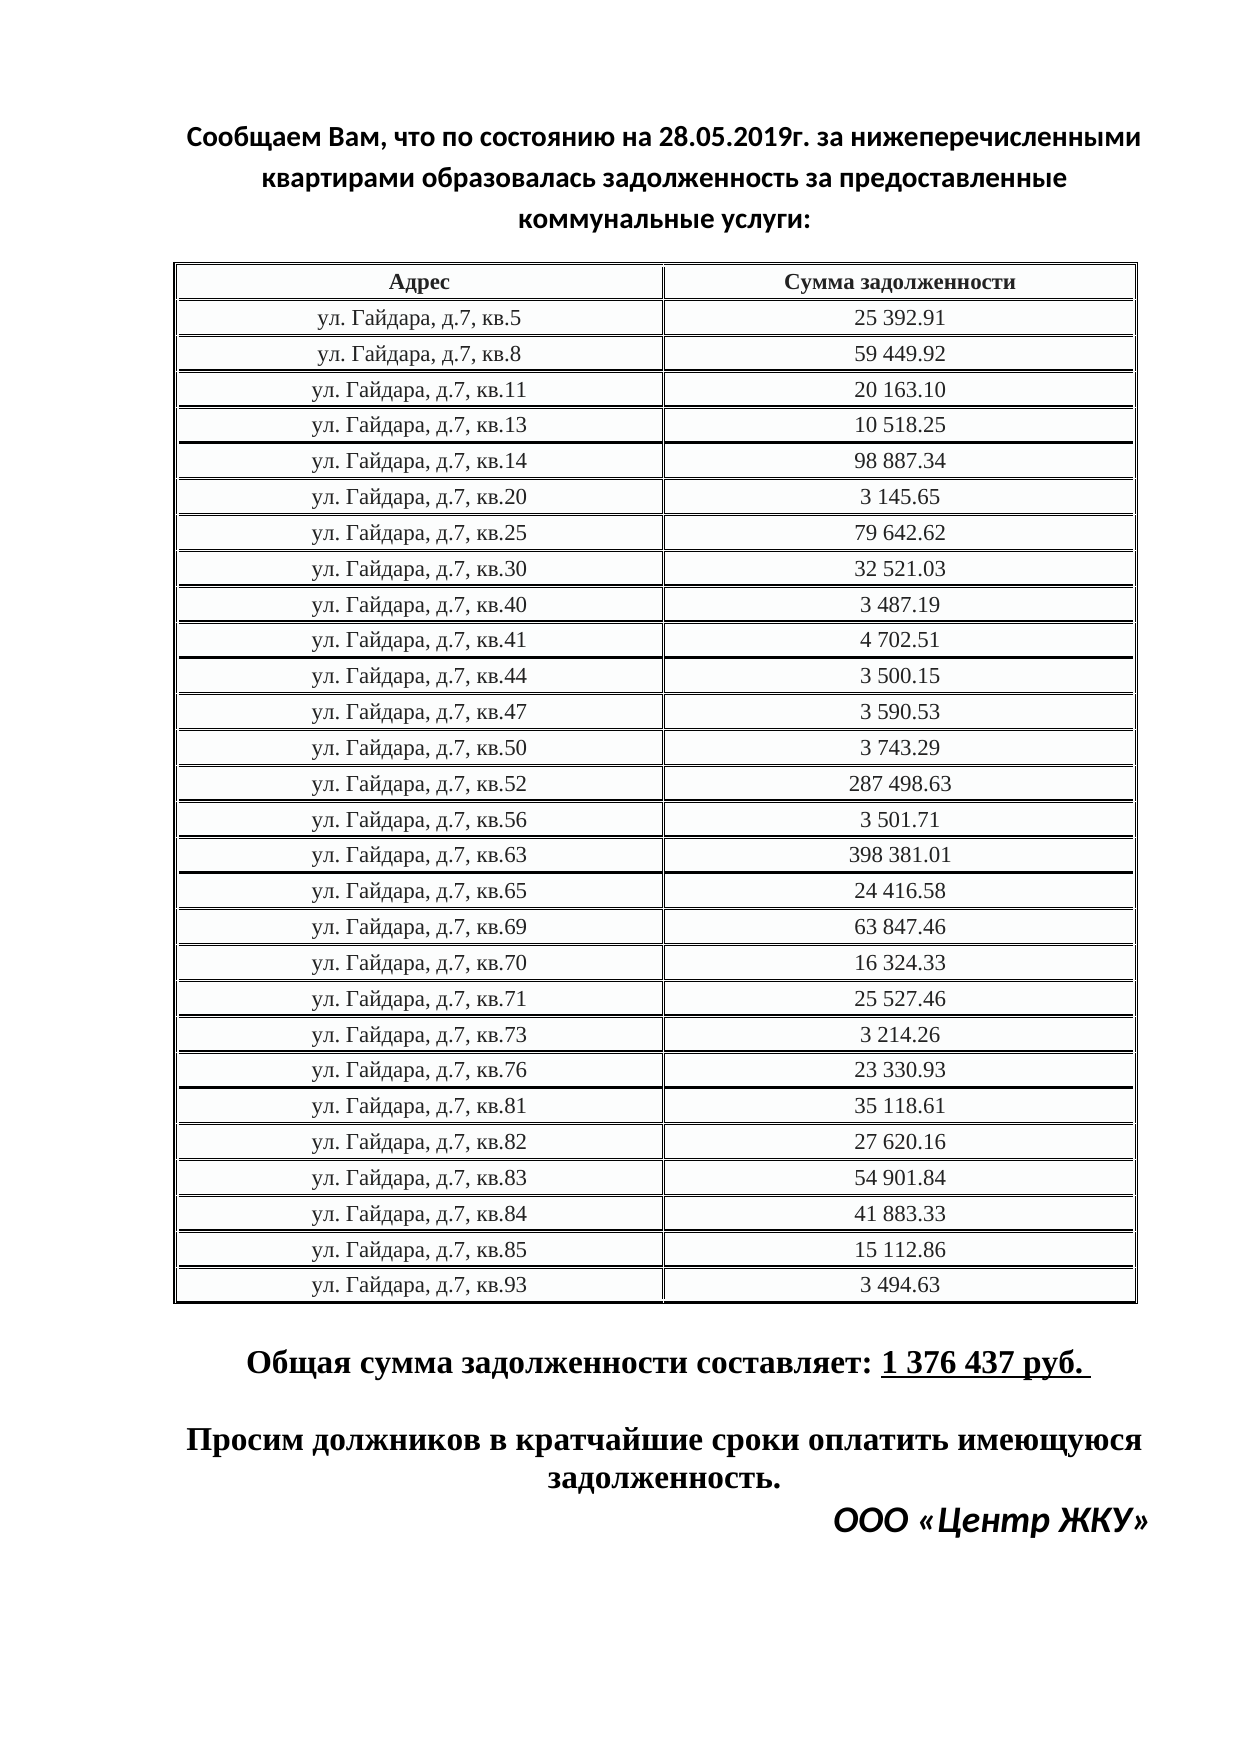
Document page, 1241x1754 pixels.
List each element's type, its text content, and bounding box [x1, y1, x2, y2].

table_cell ул. Гайдара, д.7, кв.85 [177, 1229, 662, 1265]
table_cell 27 620.16 [664, 1122, 1136, 1158]
table_cell ул. Гайдара, д.7, кв.81 [177, 1086, 662, 1122]
table_cell 15 112.86 [665, 1229, 1135, 1265]
table_cell ул. Гайдара, д.7, кв.50 [175, 728, 664, 763]
table_cell 3 501.71 [665, 799, 1135, 835]
table_cell ул. Гайдара, д.7, кв.11 [177, 369, 662, 405]
table_cell 3 500.15 [665, 656, 1135, 692]
table_header Адрес [177, 265, 664, 298]
table_cell 25 527.46 [665, 979, 1135, 1014]
table_cell ул. Гайдара, д.7, кв.13 [177, 405, 662, 441]
table_cell 54 901.84 [664, 1158, 1136, 1193]
table_cell 3 494.63 [664, 1265, 1135, 1301]
table_cell ул. Гайдара, д.7, кв.8 [177, 334, 662, 369]
table_cell 25 392.91 [664, 298, 1136, 333]
table_cell ул. Гайдара, д.7, кв.93 [177, 1265, 664, 1301]
text Сообщаем Вам, что по состоянию на 28.05.2019г. за нижеперечисленными квартирами образовалась задолженность за предоставленные коммунальные услуги: [177, 118, 1152, 236]
table_cell 287 498.63 [665, 764, 1135, 799]
table_cell 3 214.26 [665, 1014, 1135, 1050]
table_cell ул. Гайдара, д.7, кв.56 [177, 799, 662, 835]
table_cell 32 521.03 [665, 549, 1135, 584]
table_cell ул. Гайдара, д.7, кв.82 [175, 1122, 664, 1158]
table_cell ул. Гайдара, д.7, кв.25 [175, 513, 664, 548]
table_cell 35 118.61 [665, 1086, 1135, 1122]
table_cell ул. Гайдара, д.7, кв.83 [175, 1158, 664, 1193]
table_cell 3 487.19 [665, 584, 1135, 620]
table_cell ул. Гайдара, д.7, кв.84 [177, 1194, 662, 1229]
table_cell 63 847.46 [664, 907, 1136, 943]
table_cell 41 883.33 [665, 1194, 1135, 1229]
table_cell ул. Гайдара, д.7, кв.5 [175, 298, 664, 333]
table_cell ул. Гайдара, д.7, кв.76 [177, 1050, 662, 1086]
table_cell 79 642.62 [664, 513, 1136, 548]
table_header Сумма задолженности [664, 265, 1135, 298]
table_cell 3 743.29 [664, 728, 1136, 763]
table_cell 24 416.58 [665, 871, 1135, 907]
table_cell ул. Гайдара, д.7, кв.70 [175, 943, 664, 978]
table_cell ул. Гайдара, д.7, кв.40 [177, 584, 662, 620]
table_cell ул. Гайдара, д.7, кв.30 [177, 549, 662, 584]
table_cell 59 449.92 [665, 334, 1135, 369]
table_cell ул. Гайдара, д.7, кв.63 [177, 835, 662, 871]
table_cell 23 330.93 [665, 1050, 1135, 1086]
table_cell ул. Гайдара, д.7, кв.73 [177, 1014, 662, 1050]
table_cell 16 324.33 [664, 943, 1136, 978]
table_cell 398 381.01 [665, 835, 1135, 871]
table_cell ул. Гайдара, д.7, кв.20 [175, 477, 664, 513]
table_cell ул. Гайдара, д.7, кв.71 [177, 979, 662, 1014]
table_cell 10 518.25 [665, 405, 1135, 441]
table_cell ул. Гайдара, д.7, кв.52 [177, 764, 662, 799]
text ООО «Центр ЖКУ» [177, 1496, 1152, 1542]
table_cell 3 590.53 [664, 692, 1136, 728]
table_cell ул. Гайдара, д.7, кв.69 [175, 907, 664, 943]
table_cell ул. Гайдара, д.7, кв.14 [177, 441, 662, 477]
table_cell ул. Гайдара, д.7, кв.41 [177, 620, 662, 656]
text Просим должников в кратчайшие сроки оплатить имеющуюся задолженность. [177, 1419, 1152, 1496]
table_cell ул. Гайдара, д.7, кв.47 [175, 692, 664, 728]
table_cell 3 145.65 [664, 477, 1136, 513]
table_cell 98 887.34 [665, 441, 1135, 477]
table_cell ул. Гайдара, д.7, кв.44 [177, 656, 662, 692]
table_cell 4 702.51 [665, 620, 1135, 656]
table_cell ул. Гайдара, д.7, кв.65 [177, 871, 662, 907]
text Общая сумма задолженности составляет: 1 376 437 руб. [177, 1342, 1152, 1381]
table_cell 20 163.10 [665, 369, 1135, 405]
